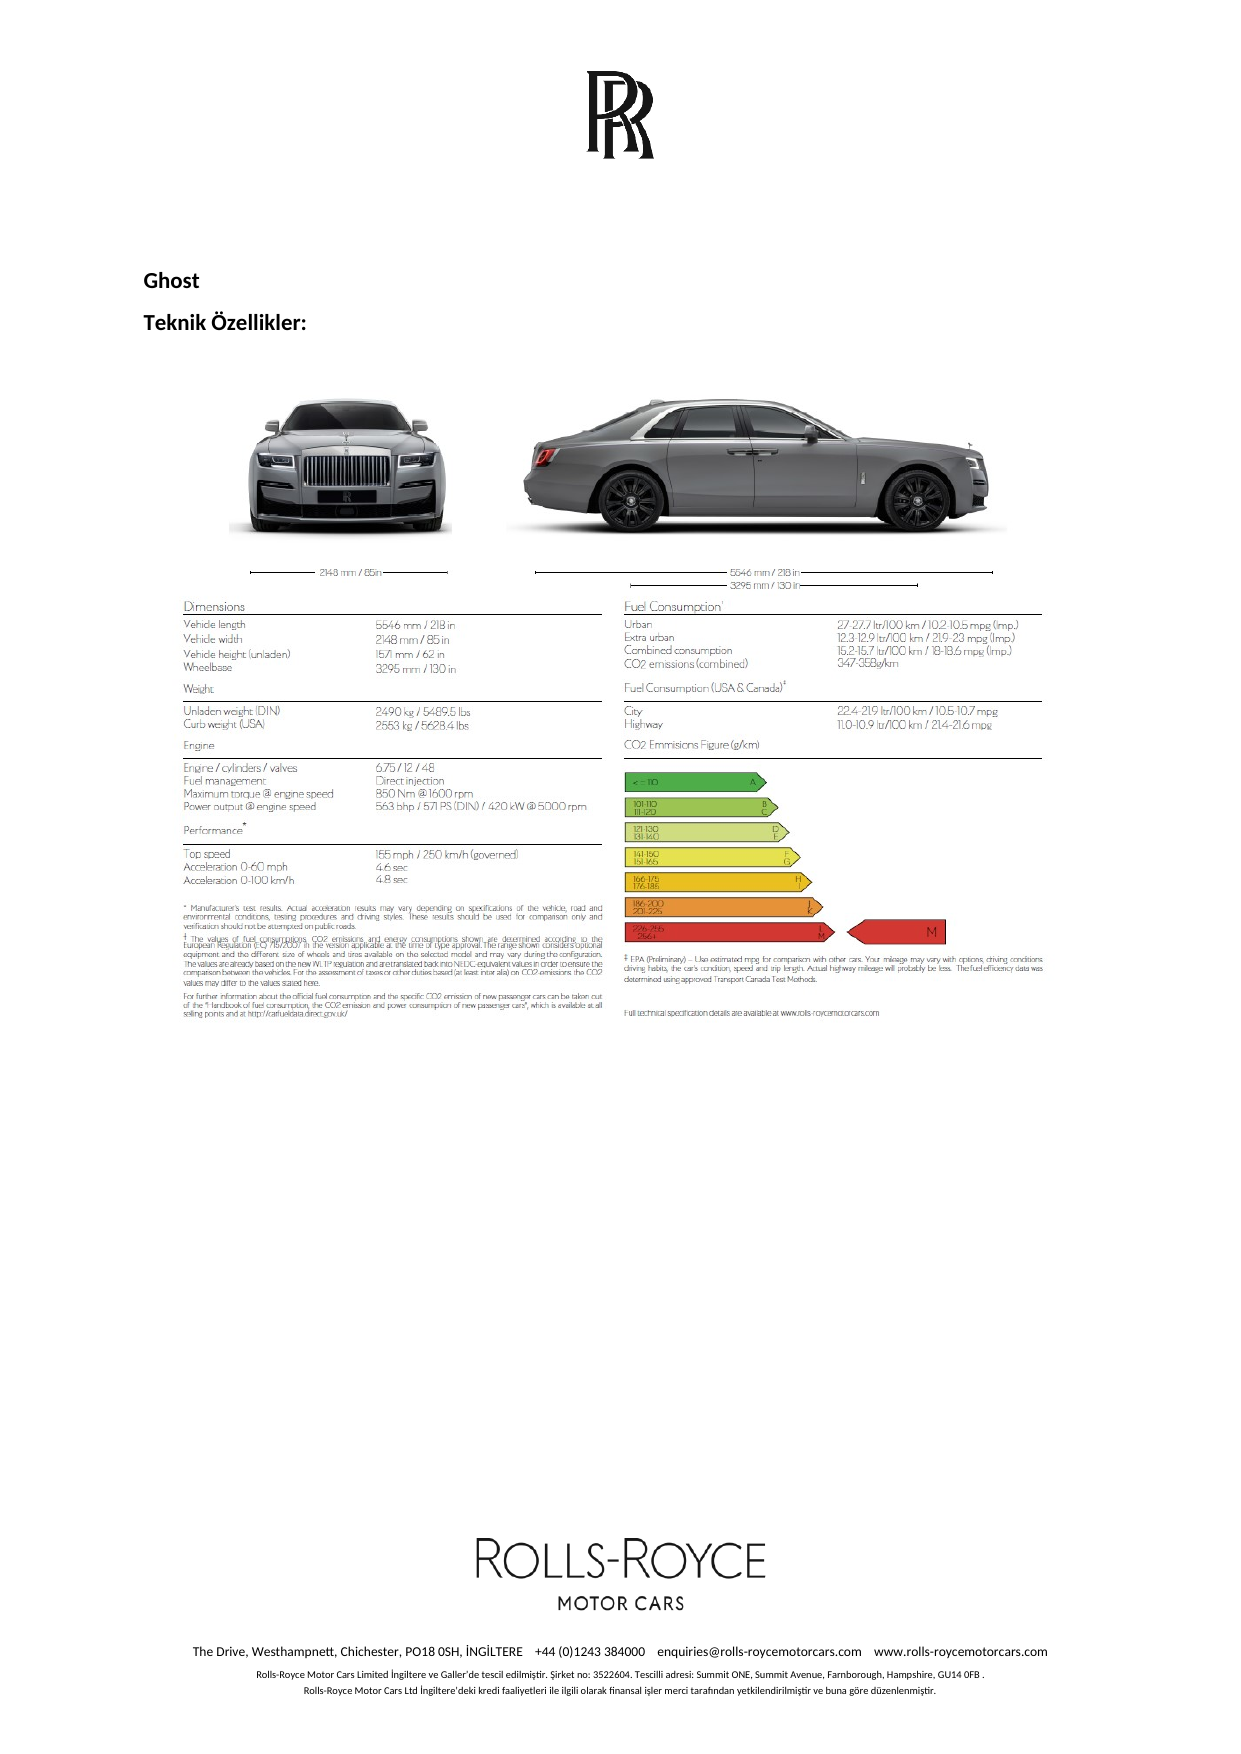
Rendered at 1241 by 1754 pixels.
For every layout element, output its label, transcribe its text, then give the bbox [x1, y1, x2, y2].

picture [475, 1538, 766, 1611]
text Teknik Özellikler: [143, 308, 1101, 336]
picture [586, 70, 654, 159]
picture [144, 387, 1089, 1029]
text Ghost [143, 266, 1101, 294]
